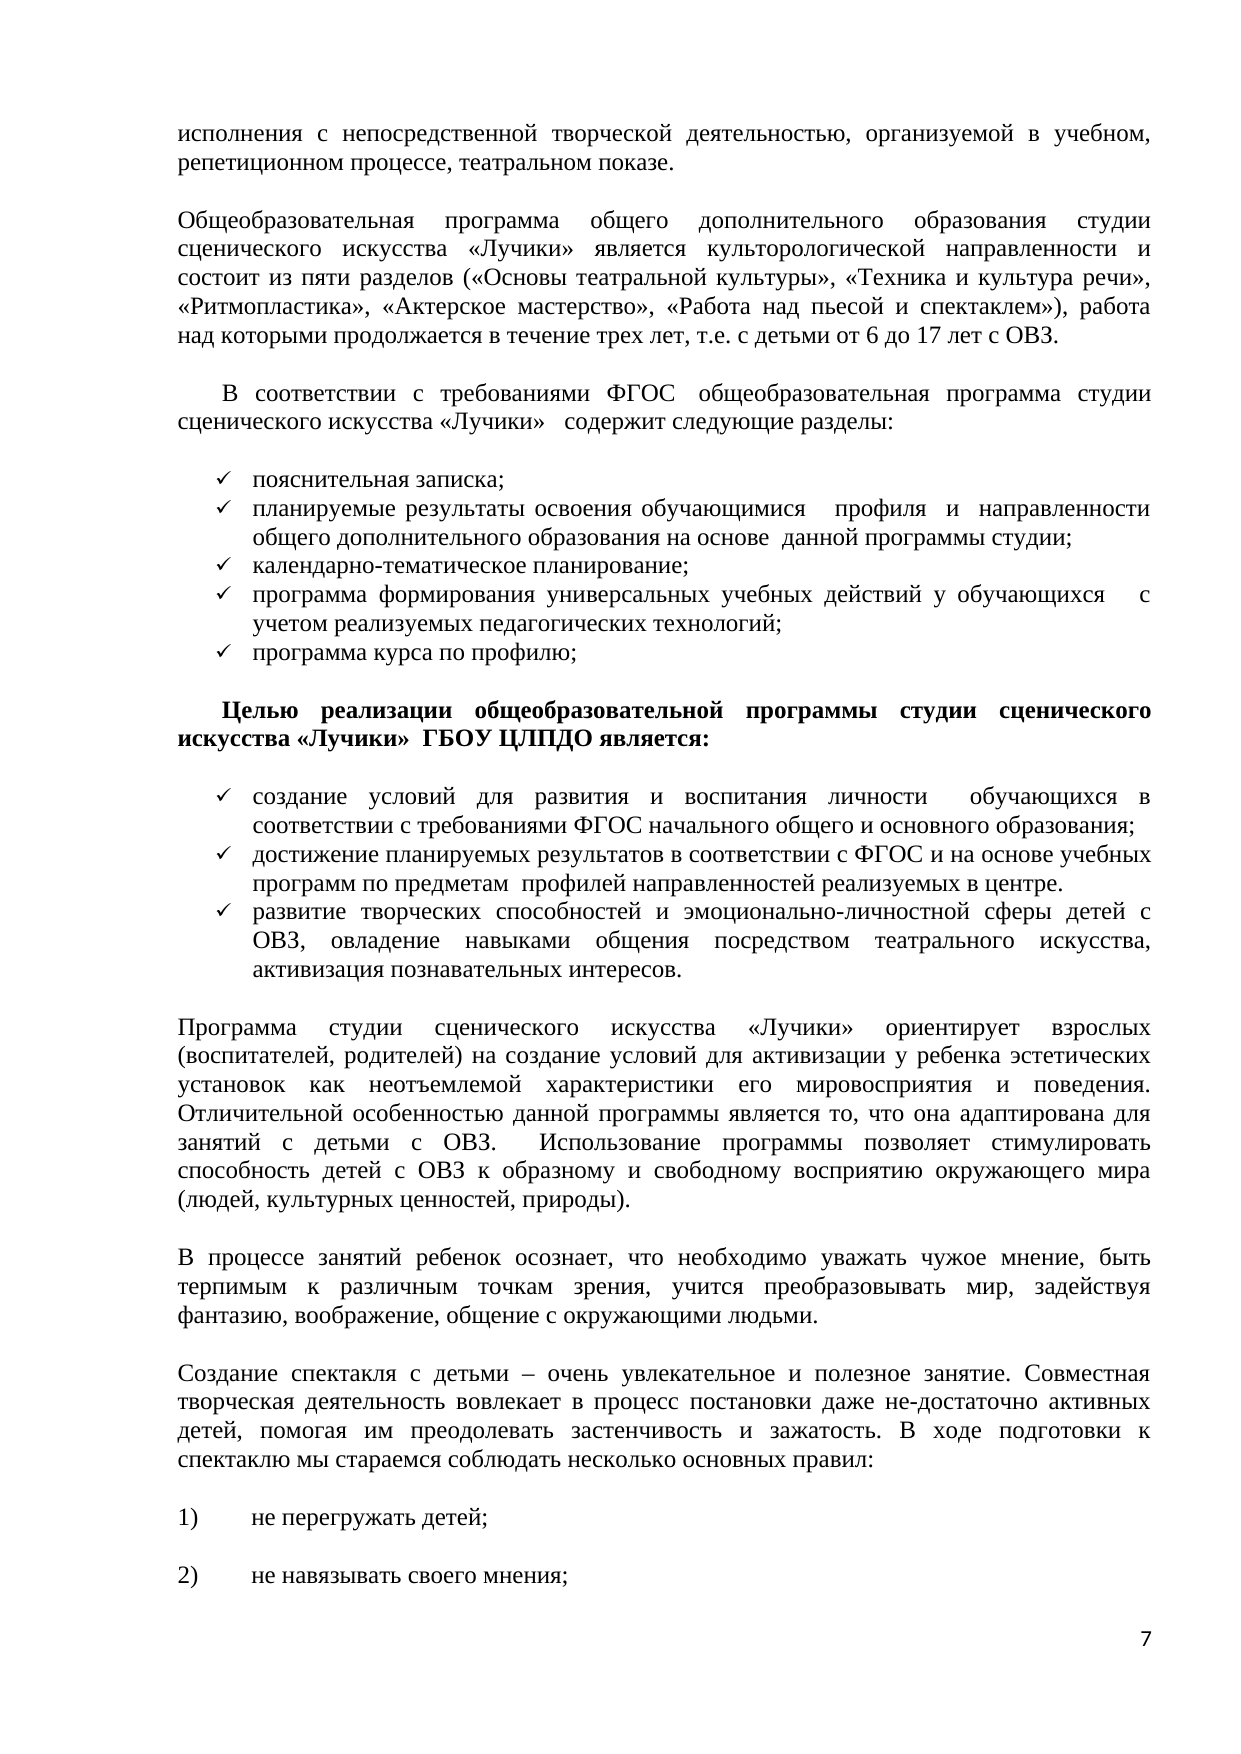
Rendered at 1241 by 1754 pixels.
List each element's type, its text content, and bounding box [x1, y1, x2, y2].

text Создание спектакля с детьми – очень увлекательное и полезное занятие. Совместная творческая деятельность вовлекает в процесс постановки даже не-достаточно активных детей, помогая им преодолевать застенчивость и зажатость. В ходе подготовки к спектаклю мы стараемся соблюдать несколько основных правил: [177, 1358, 1152, 1473]
text В соответствии с требованиями ФГОС общеобразовательная программа студии сценического искусства «Лучики» содержит следующие разделы: [177, 378, 1152, 435]
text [177, 118, 1152, 176]
list календарно-тематическое планирование; [215, 551, 1152, 579]
text В процессе занятий ребенок осознает, что необходимо уважать чужое мнение, быть терпимым к различным точкам зрения, учится преобразовывать мир, задействуя фантазию, воображение, общение с окружающими людьми. [177, 1242, 1152, 1328]
text 1) не перегружать детей; [177, 1502, 1152, 1531]
list программа курса по профилю; [215, 637, 1152, 666]
list планируемые результаты освоения обучающимися профиля и направленности общего дополнительного образования на основе данной программы студии; [215, 493, 1152, 551]
text 2) не навязывать своего мнения; [177, 1560, 1152, 1588]
list создание условий для развития и воспитания личности обучающихся в соответствии с требованиями ФГОС начального общего и основного образования; [215, 781, 1152, 839]
text Целью реализации общеобразовательной программы студии сценического искусства «Лучики» ГБОУ ЦЛПДО является: [177, 695, 1152, 752]
list программа формирования универсальных учебных действий у обучающихся с учетом реализуемых педагогических технологий; [215, 579, 1152, 637]
list развитие творческих способностей и эмоционально-личностной сферы детей с ОВЗ, овладение навыками общения посредством театрального искусства, активизация познавательных интересов. [215, 896, 1152, 983]
text Программа студии сценического искусства «Лучики» ориентирует взрослых (воспитателей, родителей) на создание условий для активизации у ребенка эстетических установок как неотъемлемой характеристики его мировосприятия и поведения. Отличительной особенностью данной программы является то, что она адаптирована для занятий с детьми с ОВЗ. Использование программы позволяет стимулировать способность детей с ОВЗ к образному и свободному восприятию окружающего мира (людей, культурных ценностей, природы). [177, 1012, 1152, 1213]
text Общеобразовательная программа общего дополнительного образования студии сценического искусства «Лучики» является культорологической направленности и состоит из пяти разделов («Основы театральной культуры», «Техника и культура речи», «Ритмопластика», «Актерское мастерство», «Работа над пьесой и спектаклем»), работа над которыми продолжается в течение трех лет, т.е. с детьми от 6 до 17 лет с ОВЗ. [177, 205, 1152, 348]
list пояснительная записка; [215, 464, 1152, 493]
list достижение планируемых результатов в соответствии с ФГОС и на основе учебных программ по предметам профилей направленностей реализуемых в центре. [215, 839, 1152, 896]
